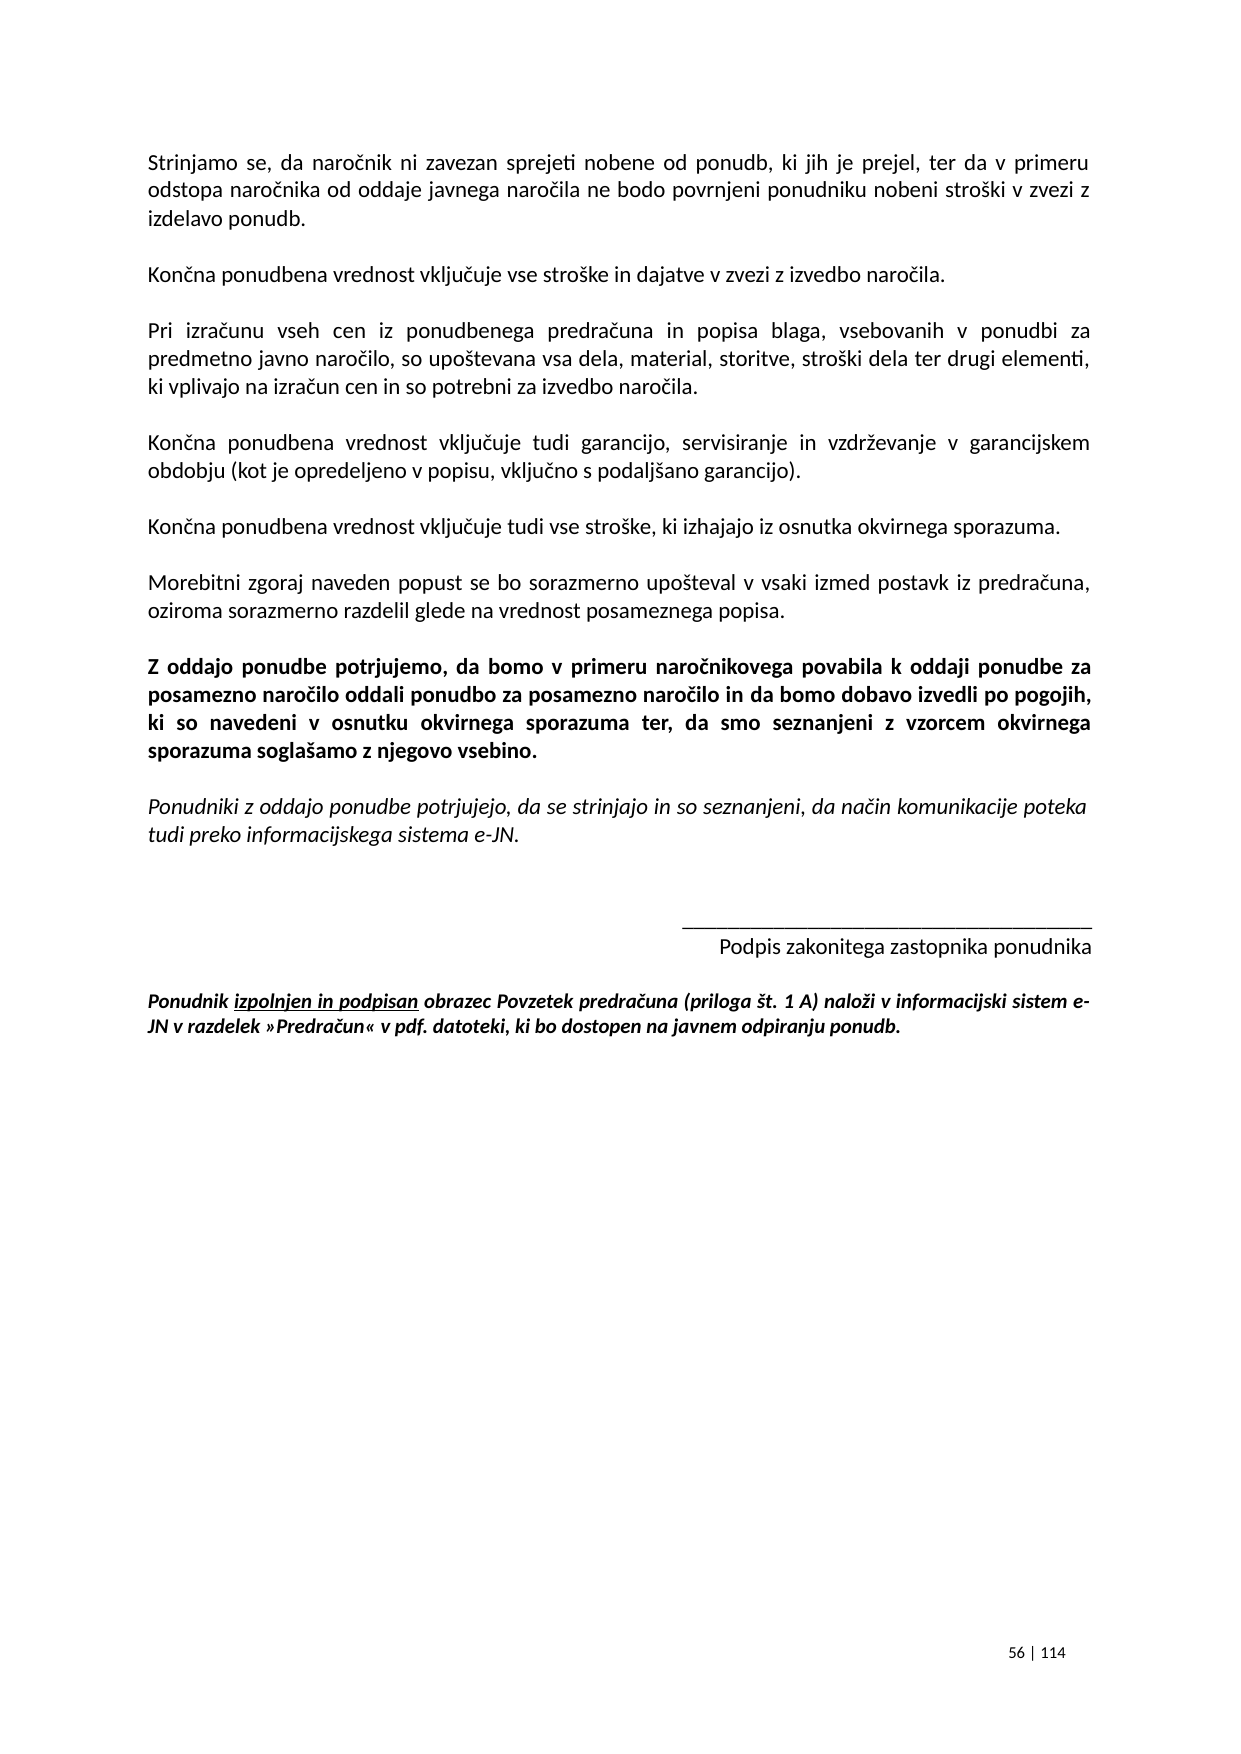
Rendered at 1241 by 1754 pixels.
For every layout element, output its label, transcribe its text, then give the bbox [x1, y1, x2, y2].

text Podpis zakonitega zastopnika ponudnika [148, 932, 1092, 960]
text Ponudniki z oddajo ponudbe potrjujejo, da se strinjajo in so seznanjeni, da način komunikacije poteka tudi preko informacijskega sistema e-JN. [148, 792, 1092, 848]
text Končna ponudbena vrednost vključuje tudi vse stroške, ki izhajajo iz osnutka okvirnega sporazuma. [148, 512, 1092, 540]
text ____________________________________ [148, 904, 1093, 932]
text Končna ponudbena vrednost vključuje tudi garancijo, servisiranje in vzdrževanje v garancijskem obdobju (kot je opredeljeno v popisu, vključno s podaljšano garancijo). [148, 428, 1092, 484]
text Morebitni zgoraj naveden popust se bo sorazmerno upošteval v vsaki izmed postavk iz predračuna, oziroma sorazmerno razdelil glede na vrednost posameznega popisa. [148, 568, 1092, 624]
text Končna ponudbena vrednost vključuje vse stroške in dajatve v zvezi z izvedbo naročila. [148, 260, 1092, 288]
text Pri izračunu vseh cen iz ponudbenega predračuna in popisa blaga, vsebovanih v ponudbi za predmetno javno naročilo, so upoštevana vsa dela, material, storitve, stroški dela ter drugi elementi, ki vplivajo na izračun cen in so potrebni za izvedbo naročila. [148, 316, 1092, 400]
text Strinjamo se, da naročnik ni zavezan sprejeti nobene od ponudb, ki jih je prejel, ter da v primeru odstopa naročnika od oddaje javnega naročila ne bodo povrnjeni ponudniku nobeni stroški v zvezi z izdelavo ponudb. [148, 148, 1092, 232]
text Z oddajo ponudbe potrjujemo, da bomo v primeru naročnikovega povabila k oddaji ponudbe za posamezno naročilo oddali ponudbo za posamezno naročilo in da bomo dobavo izvedli po pogojih, ki so navedeni v osnutku okvirnega sporazuma ter, da smo seznanjeni z vzorcem okvirnega sporazuma soglašamo z njegovo vsebino. [148, 652, 1092, 764]
text Ponudnik izpolnjen in podpisan obrazec Povzetek predračuna (priloga št. 1 A) naloži v informacijski sistem e-JN v razdelek »Predračun« v pdf. datoteki, ki bo dostopen na javnem odpiranju ponudb. [148, 988, 1093, 1039]
